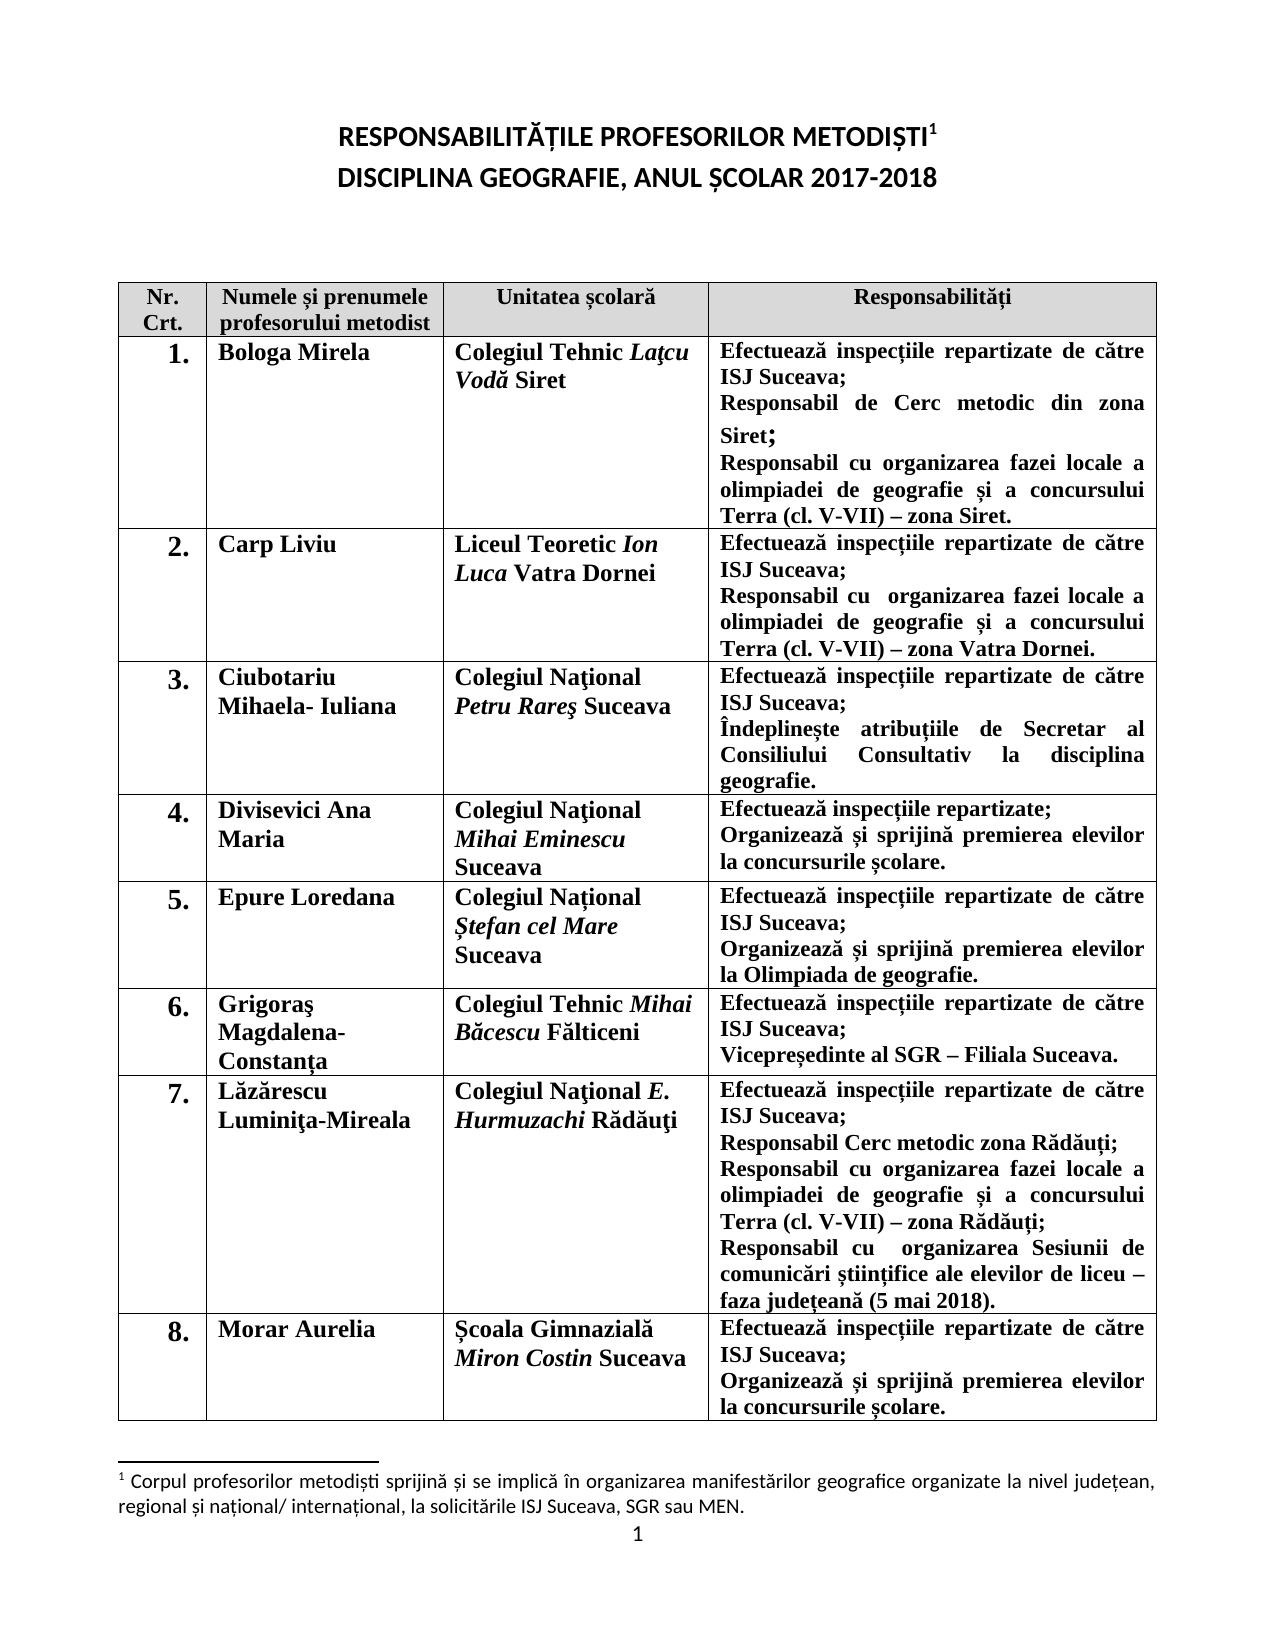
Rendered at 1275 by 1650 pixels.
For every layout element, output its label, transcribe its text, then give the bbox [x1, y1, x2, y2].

table_header Nr. Crt. [119, 283, 206, 336]
table_cell [119, 1076, 206, 1313]
table_cell Efectuează inspecțiile repartizate de către ISJ Suceava; Organizează și sprijină premierea elevilor la concursurile școlare. [709, 1314, 1156, 1420]
table_cell Efectuează inspecțiile repartizate de către ISJ Suceava; Responsabil Cerc metodic zona Rădăuți; Responsabil cu organizarea fazei locale a olimpiadei de geografie și a concursului Terra (cl. V-VII) – zona Rădăuți; Responsabil cu organizarea Sesiunii de comunicări științifice ale elevilor de liceu – faza județeană (5 mai 2018). [709, 1076, 1156, 1313]
table_cell [119, 989, 206, 1075]
table_cell Liceul Teoretic Ion Luca Vatra Dornei [444, 529, 708, 661]
table_cell [119, 337, 206, 528]
table_cell Colegiul Naţional Petru Rareş Suceava [444, 662, 708, 794]
table_cell Divisevici Ana Maria [207, 795, 443, 881]
table_cell Lăzărescu Luminiţa-Mireala [207, 1076, 443, 1313]
table_cell [119, 882, 206, 988]
table_cell Bologa Mirela [207, 337, 443, 528]
table_cell Colegiul Tehnic Laţcu Vodă Siret [444, 337, 708, 528]
table_cell Carp Liviu [207, 529, 443, 661]
table_cell [119, 662, 206, 794]
table_cell Epure Loredana [207, 882, 443, 988]
table_cell [119, 529, 206, 661]
text RESPONSABILITĂȚILE PROFESORILOR METODIȘTI [118, 118, 1157, 154]
table_cell Morar Aurelia [207, 1314, 443, 1420]
table_cell Efectuează inspecțiile repartizate de către ISJ Suceava; Organizează și sprijină premierea elevilor la Olimpiada de geografie. [709, 882, 1156, 988]
table_cell Efectuează inspecțiile repartizate; Organizează și sprijină premierea elevilor la concursurile școlare. [709, 795, 1156, 881]
table_cell Colegiul Naţional Mihai Eminescu Suceava [444, 795, 708, 881]
table_cell [119, 795, 206, 881]
table_cell Efectuează inspecțiile repartizate de către ISJ Suceava; Responsabil de Cerc metodic din zona Siret; Responsabil cu organizarea fazei locale a olimpiadei de geografie și a concursului Terra (cl. V-VII) – zona Siret. [709, 337, 1156, 528]
table_header Numele și prenumele profesorului metodist [207, 283, 443, 336]
table_cell Colegiul Naţional E. Hurmuzachi Rădăuţi [444, 1076, 708, 1313]
table_header Responsabilități [709, 283, 1156, 336]
table_cell Școala Gimnazială Miron Costin Suceava [444, 1314, 708, 1420]
text DISCIPLINA GEOGRAFIE, ANUL ȘCOLAR 2017-2018 [118, 159, 1157, 195]
table_cell Efectuează inspecțiile repartizate de către ISJ Suceava; Vicepreședinte al SGR – Filiala Suceava. [709, 989, 1156, 1075]
table_cell Ciubotariu Mihaela- Iuliana [207, 662, 443, 794]
table_cell Efectuează inspecțiile repartizate de către ISJ Suceava; Îndeplinește atribuțiile de Secretar al Consiliului Consultativ la disciplina geografie. [709, 662, 1156, 794]
table_cell Colegiul Tehnic Mihai Băcescu Fălticeni [444, 989, 708, 1075]
table_cell Grigoraş Magdalena-Constanța [207, 989, 443, 1075]
table_cell [119, 1314, 206, 1420]
table_header Unitatea școlară [444, 283, 708, 336]
table_cell Colegiul Național Ștefan cel Mare Suceava [444, 882, 708, 988]
table_cell Efectuează inspecțiile repartizate de către ISJ Suceava; Responsabil cu organizarea fazei locale a olimpiadei de geografie și a concursului Terra (cl. V-VII) – zona Vatra Dornei. [709, 529, 1156, 661]
